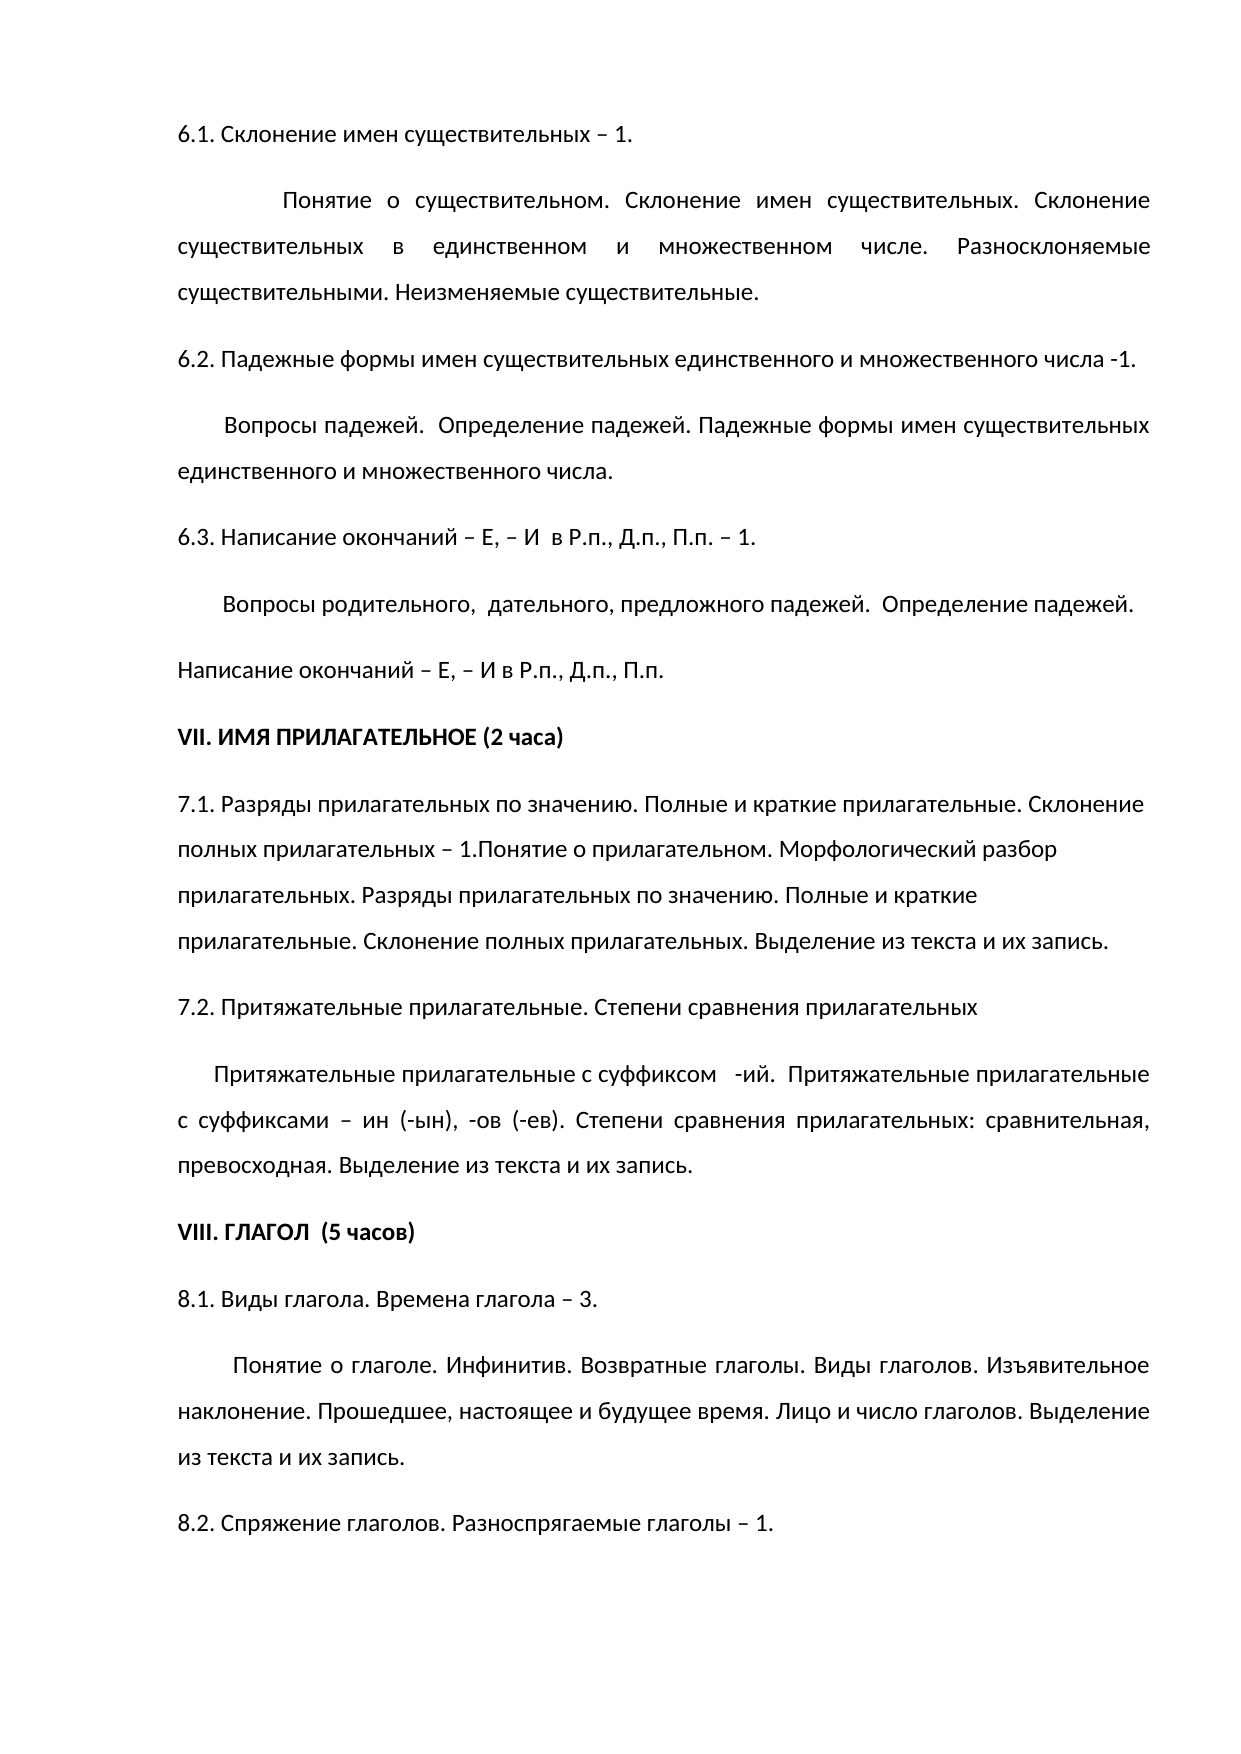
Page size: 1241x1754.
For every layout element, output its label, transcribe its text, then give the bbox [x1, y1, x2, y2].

text 7.2. Притяжательные прилагательные. Степени сравнения прилагательных [177, 992, 1152, 1022]
text 6.3. Написание окончаний – Е, – И в Р.п., Д.п., П.п. – 1. [177, 522, 1152, 552]
text VIII. ГЛАГОЛ (5 часов) [177, 1216, 1152, 1247]
text Понятие о глаголе. Инфинитив. Возвратные глаголы. Виды глаголов. Изъявительное наклонение. Прошедшее, настоящее и будущее время. Лицо и число глаголов. Выделение из текста и их запись. [177, 1349, 1152, 1471]
text 7.1. Разряды прилагательных по значению. Полные и краткие прилагательные. Склонение полных прилагательных – 1.Понятие о прилагательном. Морфологический разбор прилагательных. Разряды прилагательных по значению. Полные и краткие прилагательные. Склонение полных прилагательных. Выделение из текста и их запись. [177, 788, 1152, 956]
text 6.2. Падежные формы имен существительных единственного и множественного числа -1. [177, 343, 1152, 373]
text Вопросы падежей. Определение падежей. Падежные формы имен существительных единственного и множественного числа. [177, 409, 1152, 486]
text 8.2. Спряжение глаголов. Разноспрягаемые глаголы – 1. [177, 1507, 1152, 1538]
text Написание окончаний – Е, – И в Р.п., Д.п., П.п. [177, 655, 1152, 685]
text Вопросы родительного, дательного, предложного падежей. Определение падежей. [177, 588, 1152, 619]
text Притяжательные прилагательные с суффиксом -ий. Притяжательные прилагательные с суффиксами – ин (-ын), -ов (-ев). Степени сравнения прилагательных: сравнительная, превосходная. Выделение из текста и их запись. [177, 1058, 1152, 1180]
text 6.1. Склонение имен существительных – 1. [177, 118, 1152, 149]
text VII. ИМЯ ПРИЛАГАТЕЛЬНОЕ (2 часа) [177, 721, 1152, 752]
text 8.1. Виды глагола. Времена глагола – 3. [177, 1283, 1152, 1313]
text Понятие о существительном. Склонение имен существительных. Склонение существительных в единственном и множественном числе. Разносклоняемые существительными. Неизменяемые существительные. [177, 185, 1152, 307]
